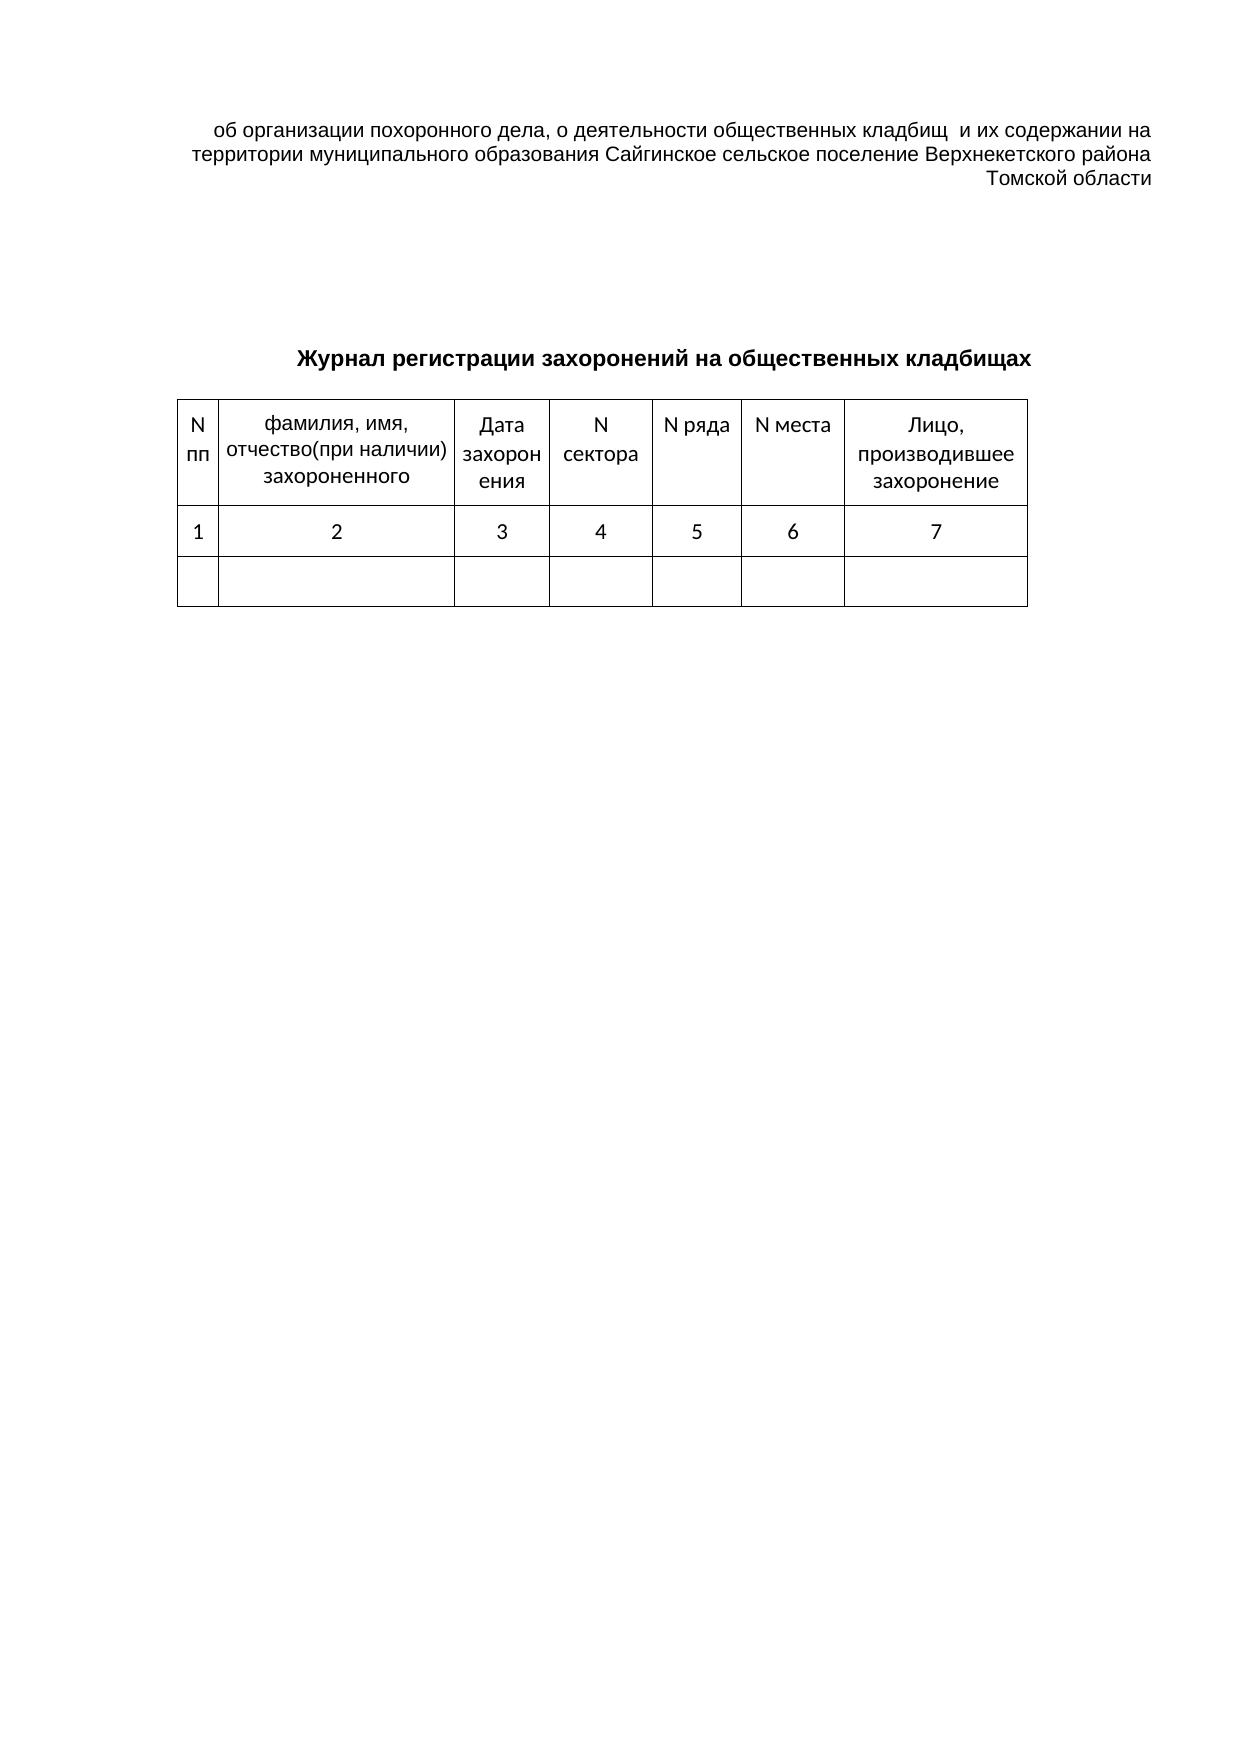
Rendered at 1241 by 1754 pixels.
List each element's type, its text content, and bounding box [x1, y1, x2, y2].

table_cell 7 [845, 506, 1027, 556]
table_cell 5 [653, 506, 741, 556]
table_header N пп [178, 400, 218, 505]
table_cell [742, 557, 844, 606]
table_cell [653, 557, 741, 606]
table_header N сектора [550, 400, 652, 505]
text об организации похоронного дела, о деятельности общественных кладбищ и их содержании на территории муниципального образования Сайгинское сельское поселение Верхнекетского района Томской области [177, 118, 1152, 190]
table_cell 4 [550, 506, 652, 556]
table_cell [178, 557, 218, 606]
table_header Лицо, производившее захоронение [845, 400, 1027, 505]
table_header Дата захоронения [455, 400, 549, 505]
table_cell [219, 557, 454, 606]
table_cell 6 [742, 506, 844, 556]
table_cell [845, 557, 1027, 606]
text Журнал регистрации захоронений на общественных кладбищах [177, 344, 1152, 371]
table_header фамилия, имя, отчество(при наличии) захороненного [219, 400, 454, 505]
table_header N ряда [653, 400, 741, 505]
table_cell 2 [219, 506, 454, 556]
table_cell [455, 557, 549, 606]
table_header N места [742, 400, 844, 505]
table_cell 3 [455, 506, 549, 556]
table_cell 1 [178, 506, 218, 556]
table_cell [550, 557, 652, 606]
